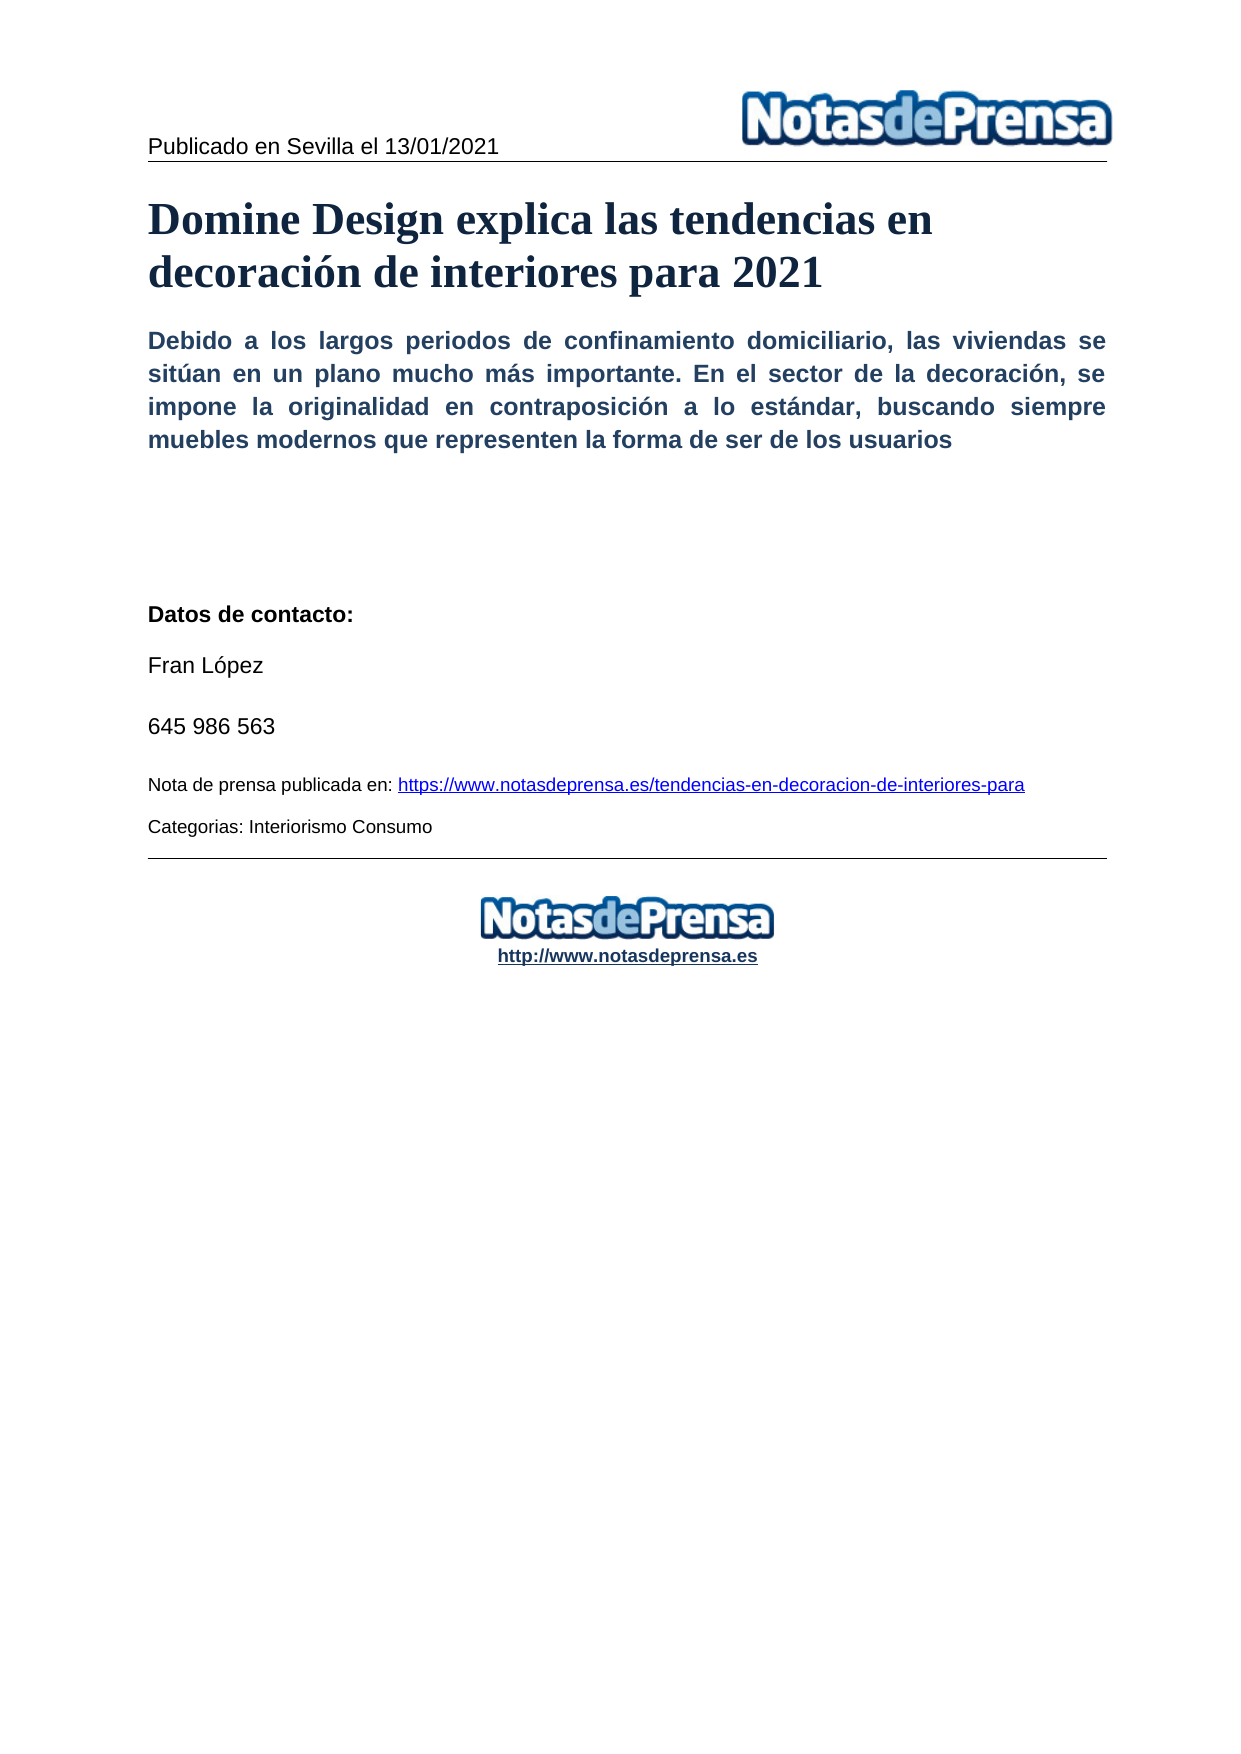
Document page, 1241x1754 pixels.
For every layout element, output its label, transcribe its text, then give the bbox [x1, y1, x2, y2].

text Datos de contacto: [148, 601, 1107, 628]
text Publicado en Sevilla el 13/01/2021 [148, 133, 1107, 161]
text http://www.notasdeprensa.es [148, 945, 1107, 967]
picture [480, 895, 775, 941]
text Nota de prensa publicada en: https://www.notasdeprensa.es/tendencias-en-decoracion-de-interiores-para [148, 773, 1107, 795]
subtitle Debido a los largos periodos de confinamiento domiciliario, las viviendas se sitúan en un plano mucho más importante. En el sector de la decoración, se impone la originalidad en contraposición a lo estándar, buscando siempre muebles modernos que representen la forma de ser de los usuarios [148, 326, 1107, 454]
subtitle Domine Design explica las tendencias en decoración de interiores para 2021 [148, 192, 1107, 297]
text Categorias: Interiorismo Consumo [148, 816, 1107, 837]
text Fran López [148, 652, 1063, 679]
text 645 986 563 [148, 713, 1063, 739]
picture [742, 90, 1113, 148]
